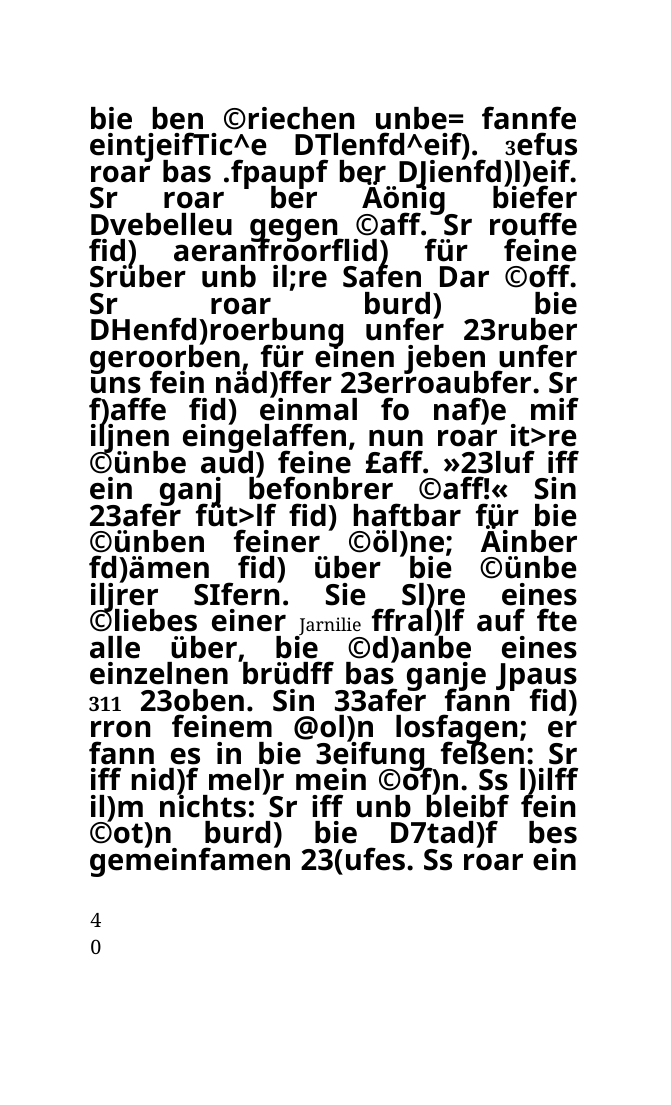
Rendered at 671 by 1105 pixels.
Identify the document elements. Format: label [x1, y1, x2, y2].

text [88, 108, 578, 875]
